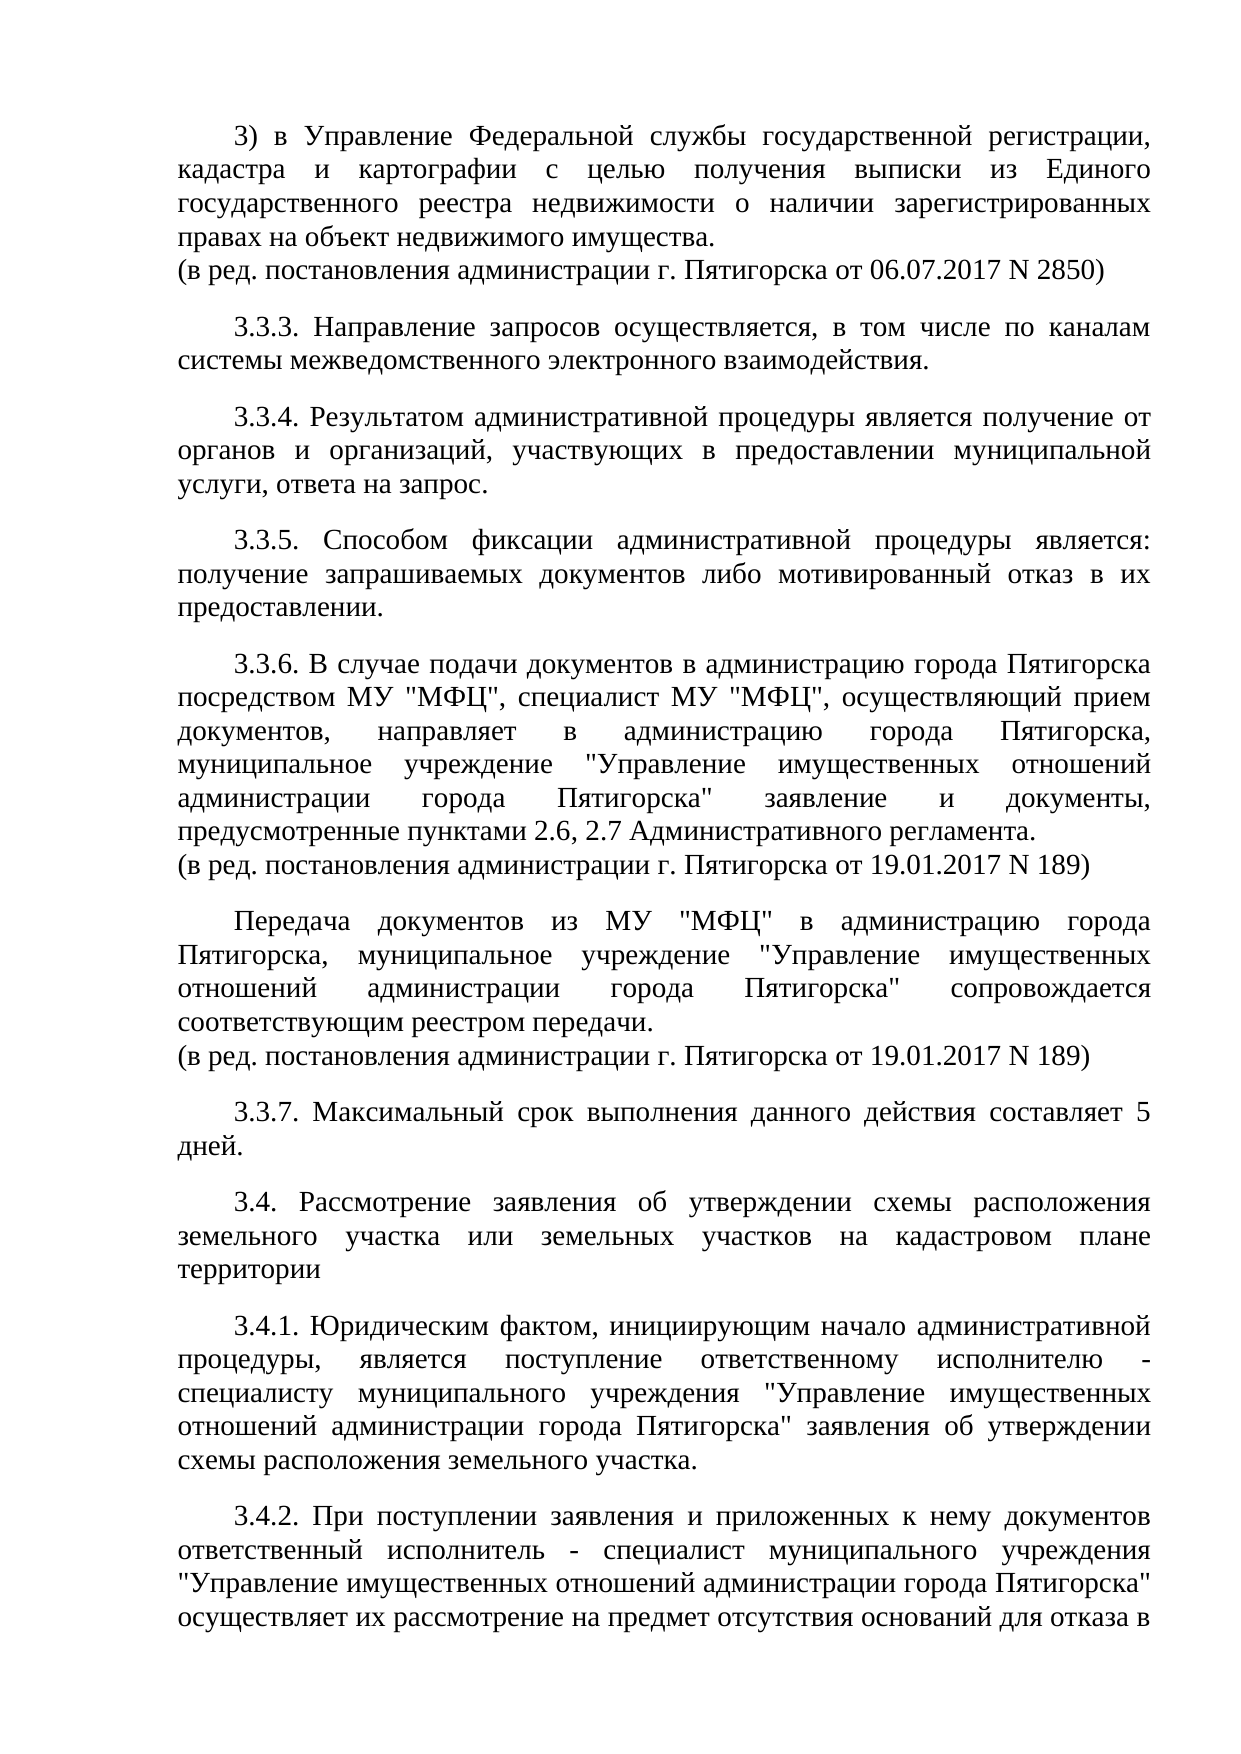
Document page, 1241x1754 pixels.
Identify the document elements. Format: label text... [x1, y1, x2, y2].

text 3.4.1. Юридическим фактом, инициирующим начало административной процедуры, является поступление ответственному исполнителю - специалисту муниципального учреждения "Управление имущественных отношений администрации города Пятигорска" заявления об утверждении схемы расположения земельного участка. [177, 1308, 1152, 1475]
text 3.3.6. В случае подачи документов в администрацию города Пятигорска посредством МУ "МФЦ", специалист МУ "МФЦ", осуществляющий прием документов, направляет в администрацию города Пятигорска, муниципальное учреждение "Управление имущественных отношений администрации города Пятигорска" заявление и документы, предусмотренные пунктами 2.6, 2.7 Административного регламента. [177, 646, 1152, 847]
text 3) в Управление Федеральной службы государственной регистрации, кадастра и картографии с целью получения выписки из Единого государственного реестра недвижимости о наличии зарегистрированных правах на объект недвижимого имущества. [177, 118, 1152, 252]
text Передача документов из МУ "МФЦ" в администрацию города Пятигорска, муниципальное учреждение "Управление имущественных отношений администрации города Пятигорска" сопровождается соответствующим реестром передачи. [177, 903, 1152, 1038]
text 3.3.7. Максимальный срок выполнения данного действия составляет 5 дней. [177, 1094, 1152, 1161]
text 3.3.4. Результатом административной процедуры является получение от органов и организаций, участвующих в предоставлении муниципальной услуги, ответа на запрос. [177, 399, 1152, 499]
text 3.3.3. Направление запросов осуществляется, в том числе по каналам системы межведомственного электронного взаимодействия. [177, 309, 1152, 376]
text (в ред. постановления администрации г. Пятигорска от 19.01.2017 N 189) [177, 847, 1152, 881]
text (в ред. постановления администрации г. Пятигорска от 06.07.2017 N 2850) [177, 252, 1152, 286]
text (в ред. постановления администрации г. Пятигорска от 19.01.2017 N 189) [177, 1038, 1152, 1071]
text 3.3.5. Способом фиксации административной процедуры является: получение запрашиваемых документов либо мотивированный отказ в их предоставлении. [177, 522, 1152, 623]
text 3.4. Рассмотрение заявления об утверждении схемы расположения земельного участка или земельных участков на кадастровом плане территории [177, 1184, 1152, 1285]
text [177, 1498, 1152, 1632]
